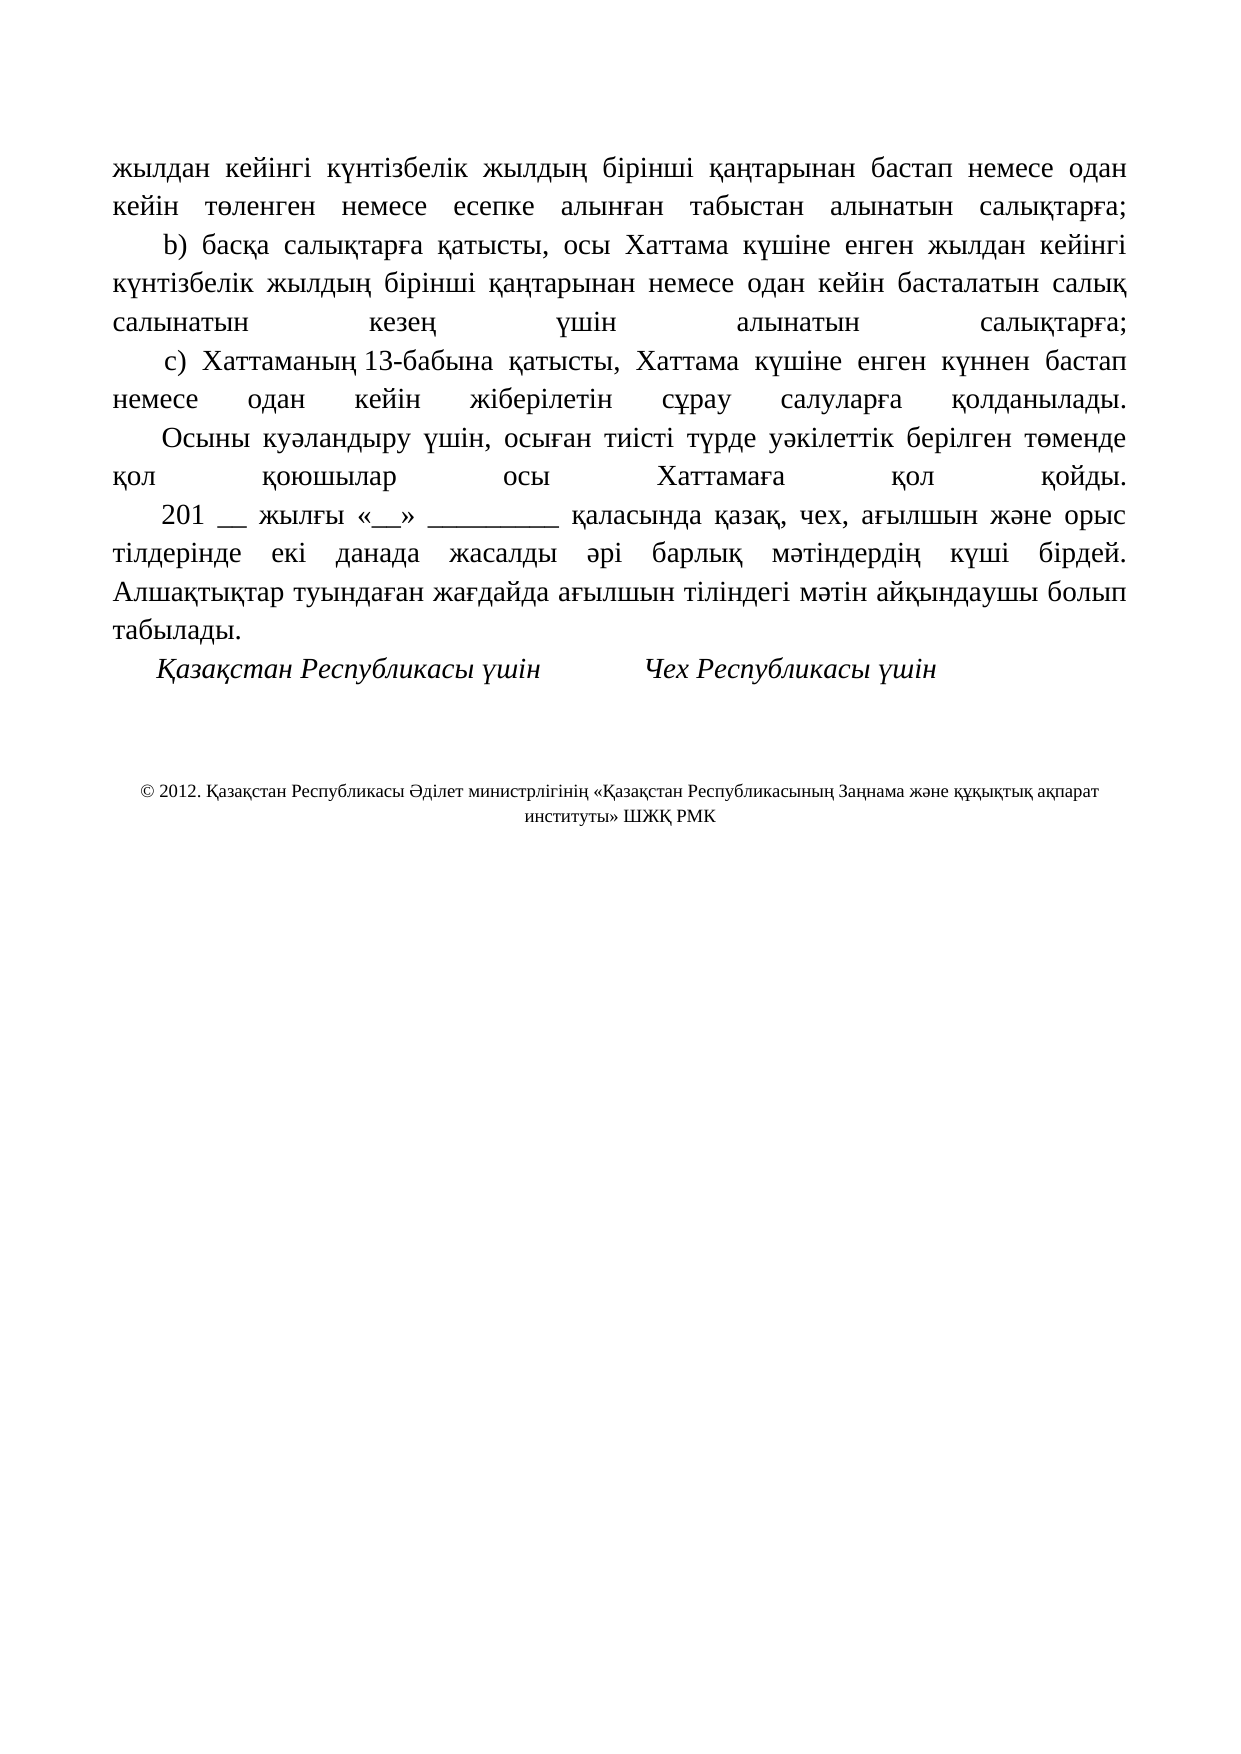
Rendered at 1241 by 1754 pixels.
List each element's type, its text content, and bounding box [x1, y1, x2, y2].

text © 2012. Қазақстан Республикасы Әділет министрлігінің «Қазақстан Республикасының Заңнама және құқықтық ақпарат институты» ШЖҚ РМК [112, 780, 1128, 827]
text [112, 150, 1128, 646]
text Қазақстан Республикасы үшін Чех Республикасы үшін [112, 651, 1128, 684]
